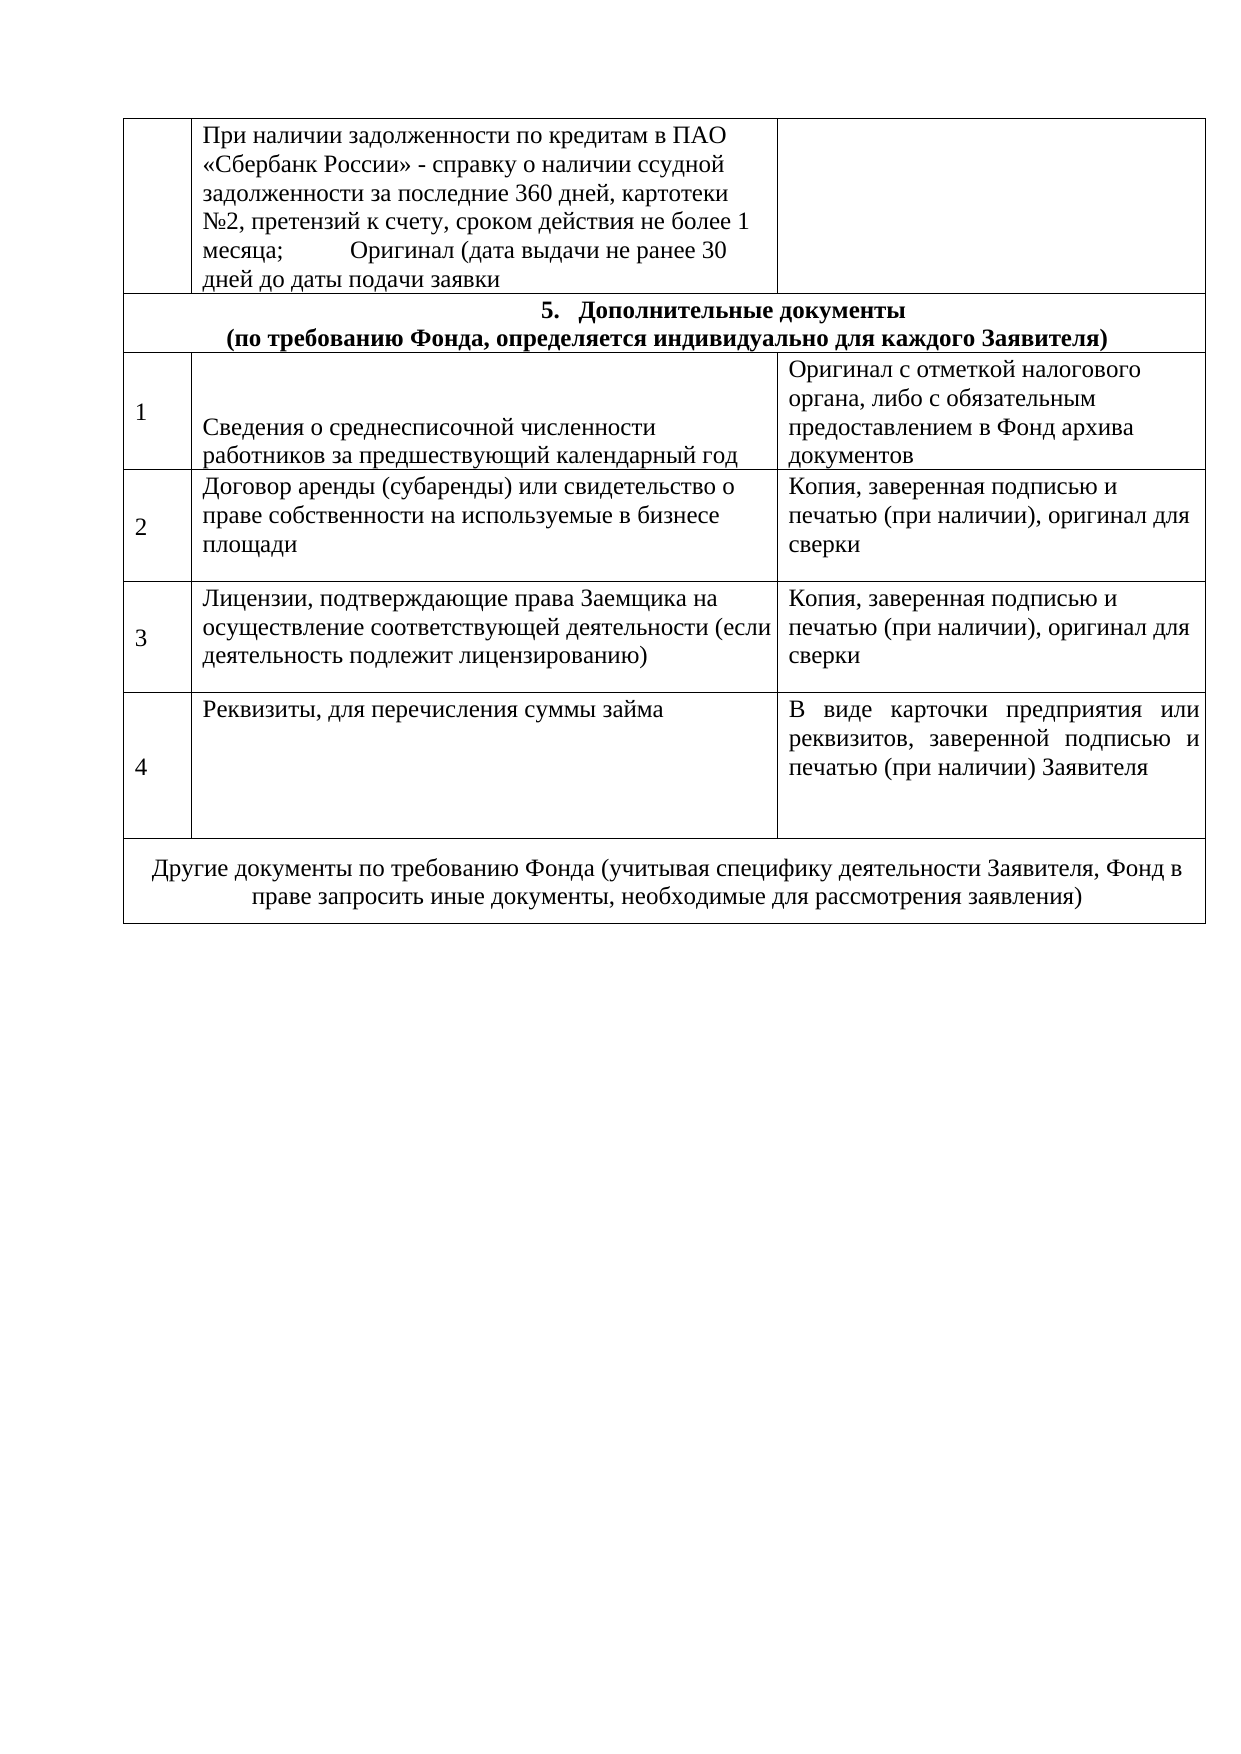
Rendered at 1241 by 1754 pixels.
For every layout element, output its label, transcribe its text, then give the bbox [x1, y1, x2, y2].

table_cell Оригинал с отметкой налогового органа, либо с обязательным предоставлением в Фонд архива документов [778, 353, 1205, 469]
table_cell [778, 119, 1205, 293]
table_cell 4 [124, 693, 191, 838]
table_cell Дополнительные документы (по требованию Фонда, определяется индивидуально для каждого Заявителя) [124, 294, 1205, 352]
table_cell 1 [124, 353, 191, 469]
table_cell Сведения о среднесписочной численности работников за предшествующий календарный год [192, 353, 777, 469]
table_cell Договор аренды (субаренды) или свидетельство о праве собственности на используемые в бизнесе площади [192, 470, 777, 581]
table_cell 2 [124, 470, 191, 581]
table_cell Копия, заверенная подписью и печатью (при наличии), оригинал для сверки [778, 582, 1205, 692]
table_cell 3 [124, 119, 191, 293]
table_cell Реквизиты, для перечисления суммы займа [192, 693, 777, 838]
table_cell В виде карточки предприятия или реквизитов, заверенной подписью и печатью (при наличии) Заявителя [778, 693, 1205, 838]
table_cell Другие документы по требованию Фонда (учитывая специфику деятельности Заявителя, Фонд в праве запросить иные документы, необходимые для рассмотрения заявления) [124, 839, 1205, 923]
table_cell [192, 119, 777, 293]
table_cell Копия, заверенная подписью и печатью (при наличии), оригинал для сверки [778, 470, 1205, 581]
table_cell 3 [124, 582, 191, 692]
table_cell Лицензии, подтверждающие права Заемщика на осуществление соответствующей деятельности (если деятельность подлежит лицензированию) [192, 582, 777, 692]
